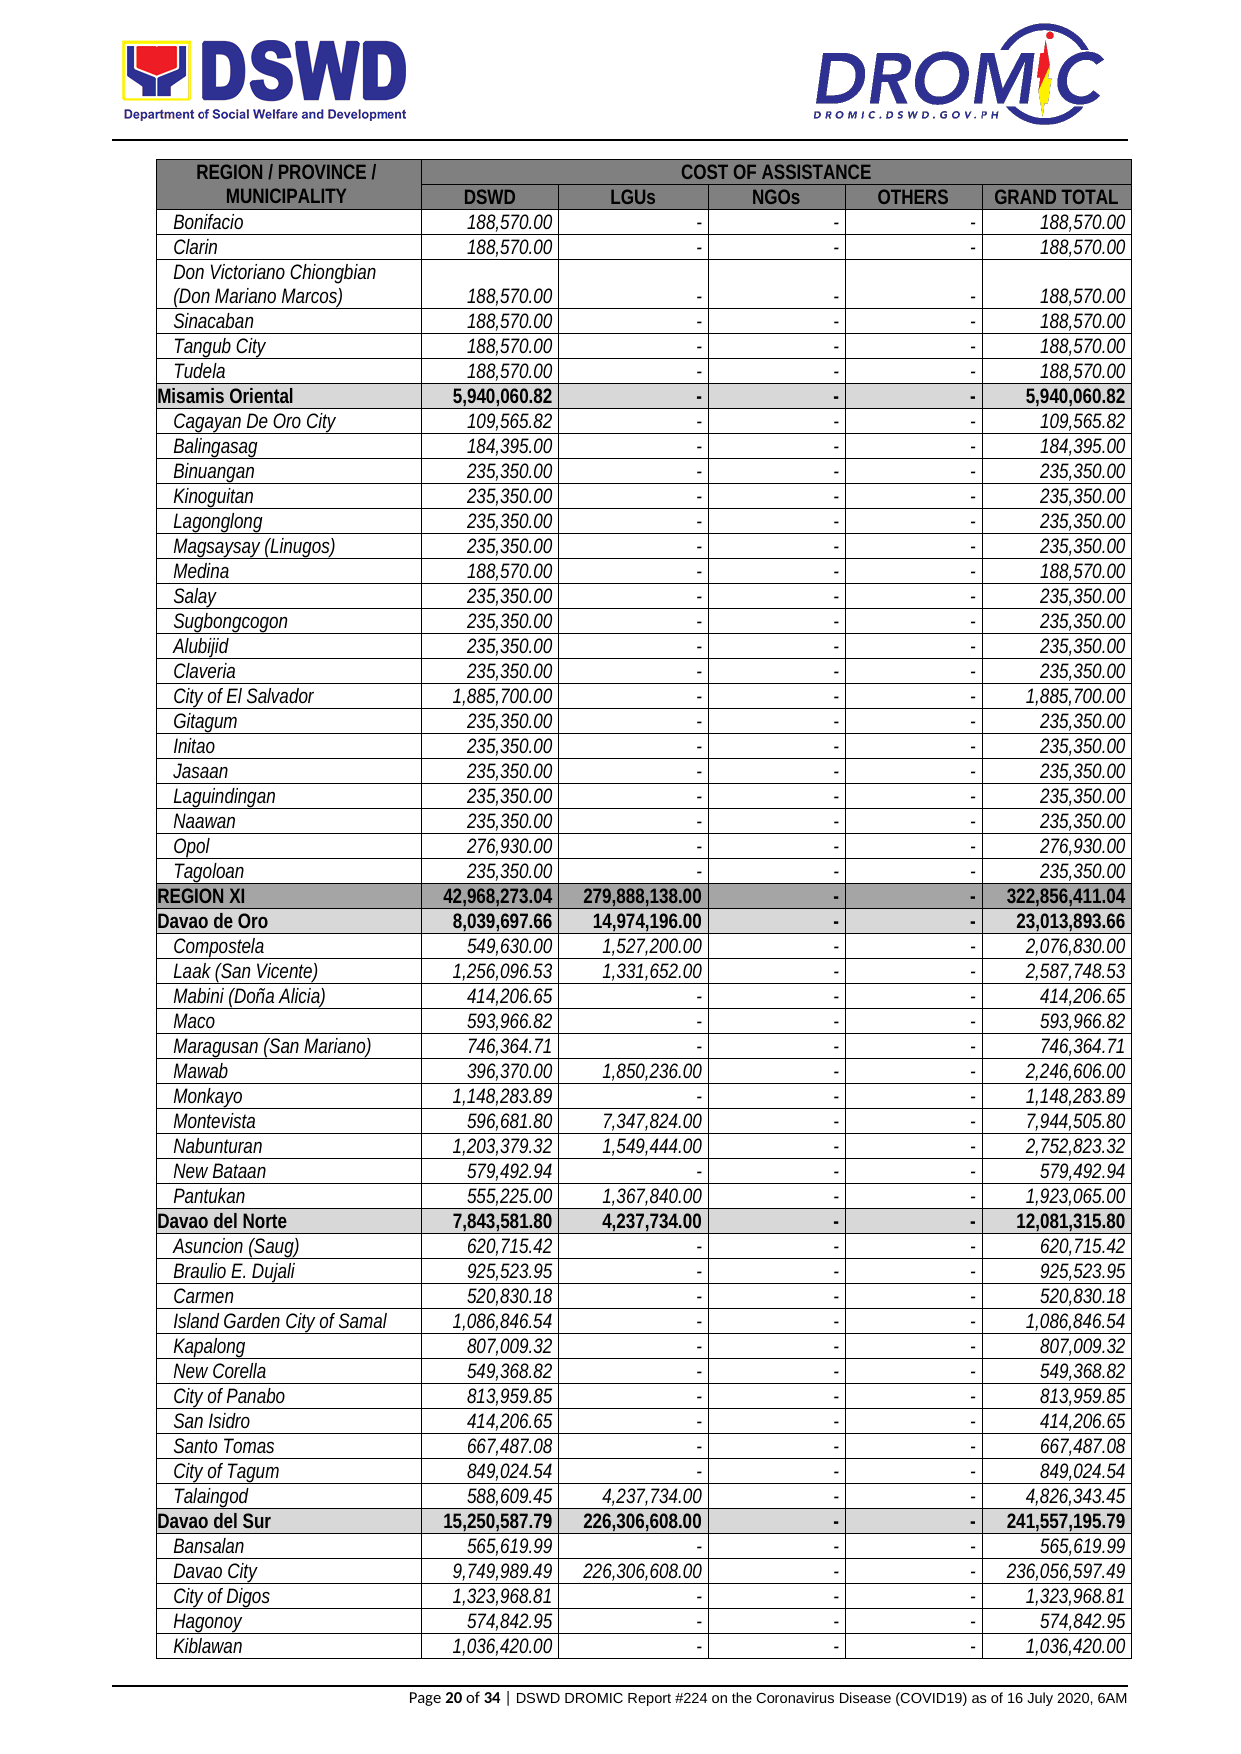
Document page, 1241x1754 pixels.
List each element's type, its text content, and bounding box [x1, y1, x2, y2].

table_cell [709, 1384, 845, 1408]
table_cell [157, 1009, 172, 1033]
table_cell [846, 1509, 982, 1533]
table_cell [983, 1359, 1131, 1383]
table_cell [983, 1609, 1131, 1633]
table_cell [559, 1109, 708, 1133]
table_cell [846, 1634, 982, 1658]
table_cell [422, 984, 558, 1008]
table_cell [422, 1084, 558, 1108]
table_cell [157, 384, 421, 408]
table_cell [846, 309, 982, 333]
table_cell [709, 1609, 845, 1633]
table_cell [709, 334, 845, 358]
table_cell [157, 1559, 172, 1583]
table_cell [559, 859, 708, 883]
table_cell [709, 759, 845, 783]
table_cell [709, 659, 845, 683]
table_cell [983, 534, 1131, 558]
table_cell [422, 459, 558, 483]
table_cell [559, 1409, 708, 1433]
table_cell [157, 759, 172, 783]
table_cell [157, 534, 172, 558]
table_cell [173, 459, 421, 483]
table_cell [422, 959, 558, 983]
table_cell DSWD [422, 185, 558, 209]
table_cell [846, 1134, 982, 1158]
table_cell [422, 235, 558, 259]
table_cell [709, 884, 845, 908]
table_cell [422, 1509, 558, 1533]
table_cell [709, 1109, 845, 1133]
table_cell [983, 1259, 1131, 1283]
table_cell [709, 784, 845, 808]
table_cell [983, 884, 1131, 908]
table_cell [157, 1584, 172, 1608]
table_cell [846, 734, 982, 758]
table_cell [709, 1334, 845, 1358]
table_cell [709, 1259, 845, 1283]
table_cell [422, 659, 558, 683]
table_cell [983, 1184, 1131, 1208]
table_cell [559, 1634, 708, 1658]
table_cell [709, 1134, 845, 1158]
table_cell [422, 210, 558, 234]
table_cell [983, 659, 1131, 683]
table_header REGION / PROVINCE / MUNICIPALITY [157, 160, 421, 209]
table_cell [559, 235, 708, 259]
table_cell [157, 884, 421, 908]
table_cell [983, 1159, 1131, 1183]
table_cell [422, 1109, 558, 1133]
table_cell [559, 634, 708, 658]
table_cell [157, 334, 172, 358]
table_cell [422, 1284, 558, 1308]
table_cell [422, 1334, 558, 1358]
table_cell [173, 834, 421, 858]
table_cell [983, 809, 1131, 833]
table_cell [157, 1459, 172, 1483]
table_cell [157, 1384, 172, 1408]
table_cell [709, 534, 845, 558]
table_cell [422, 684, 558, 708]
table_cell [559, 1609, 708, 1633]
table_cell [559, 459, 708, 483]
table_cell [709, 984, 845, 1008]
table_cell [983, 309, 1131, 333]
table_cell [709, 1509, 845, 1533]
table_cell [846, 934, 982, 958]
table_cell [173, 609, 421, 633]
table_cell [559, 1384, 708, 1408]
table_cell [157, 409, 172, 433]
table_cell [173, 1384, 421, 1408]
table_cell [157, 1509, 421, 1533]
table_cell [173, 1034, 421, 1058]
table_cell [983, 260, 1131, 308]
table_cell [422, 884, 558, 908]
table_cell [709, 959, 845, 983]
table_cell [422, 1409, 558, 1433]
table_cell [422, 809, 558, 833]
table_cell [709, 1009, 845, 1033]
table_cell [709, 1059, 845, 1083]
table_cell GRAND TOTAL [983, 185, 1131, 209]
picture [112, 37, 416, 125]
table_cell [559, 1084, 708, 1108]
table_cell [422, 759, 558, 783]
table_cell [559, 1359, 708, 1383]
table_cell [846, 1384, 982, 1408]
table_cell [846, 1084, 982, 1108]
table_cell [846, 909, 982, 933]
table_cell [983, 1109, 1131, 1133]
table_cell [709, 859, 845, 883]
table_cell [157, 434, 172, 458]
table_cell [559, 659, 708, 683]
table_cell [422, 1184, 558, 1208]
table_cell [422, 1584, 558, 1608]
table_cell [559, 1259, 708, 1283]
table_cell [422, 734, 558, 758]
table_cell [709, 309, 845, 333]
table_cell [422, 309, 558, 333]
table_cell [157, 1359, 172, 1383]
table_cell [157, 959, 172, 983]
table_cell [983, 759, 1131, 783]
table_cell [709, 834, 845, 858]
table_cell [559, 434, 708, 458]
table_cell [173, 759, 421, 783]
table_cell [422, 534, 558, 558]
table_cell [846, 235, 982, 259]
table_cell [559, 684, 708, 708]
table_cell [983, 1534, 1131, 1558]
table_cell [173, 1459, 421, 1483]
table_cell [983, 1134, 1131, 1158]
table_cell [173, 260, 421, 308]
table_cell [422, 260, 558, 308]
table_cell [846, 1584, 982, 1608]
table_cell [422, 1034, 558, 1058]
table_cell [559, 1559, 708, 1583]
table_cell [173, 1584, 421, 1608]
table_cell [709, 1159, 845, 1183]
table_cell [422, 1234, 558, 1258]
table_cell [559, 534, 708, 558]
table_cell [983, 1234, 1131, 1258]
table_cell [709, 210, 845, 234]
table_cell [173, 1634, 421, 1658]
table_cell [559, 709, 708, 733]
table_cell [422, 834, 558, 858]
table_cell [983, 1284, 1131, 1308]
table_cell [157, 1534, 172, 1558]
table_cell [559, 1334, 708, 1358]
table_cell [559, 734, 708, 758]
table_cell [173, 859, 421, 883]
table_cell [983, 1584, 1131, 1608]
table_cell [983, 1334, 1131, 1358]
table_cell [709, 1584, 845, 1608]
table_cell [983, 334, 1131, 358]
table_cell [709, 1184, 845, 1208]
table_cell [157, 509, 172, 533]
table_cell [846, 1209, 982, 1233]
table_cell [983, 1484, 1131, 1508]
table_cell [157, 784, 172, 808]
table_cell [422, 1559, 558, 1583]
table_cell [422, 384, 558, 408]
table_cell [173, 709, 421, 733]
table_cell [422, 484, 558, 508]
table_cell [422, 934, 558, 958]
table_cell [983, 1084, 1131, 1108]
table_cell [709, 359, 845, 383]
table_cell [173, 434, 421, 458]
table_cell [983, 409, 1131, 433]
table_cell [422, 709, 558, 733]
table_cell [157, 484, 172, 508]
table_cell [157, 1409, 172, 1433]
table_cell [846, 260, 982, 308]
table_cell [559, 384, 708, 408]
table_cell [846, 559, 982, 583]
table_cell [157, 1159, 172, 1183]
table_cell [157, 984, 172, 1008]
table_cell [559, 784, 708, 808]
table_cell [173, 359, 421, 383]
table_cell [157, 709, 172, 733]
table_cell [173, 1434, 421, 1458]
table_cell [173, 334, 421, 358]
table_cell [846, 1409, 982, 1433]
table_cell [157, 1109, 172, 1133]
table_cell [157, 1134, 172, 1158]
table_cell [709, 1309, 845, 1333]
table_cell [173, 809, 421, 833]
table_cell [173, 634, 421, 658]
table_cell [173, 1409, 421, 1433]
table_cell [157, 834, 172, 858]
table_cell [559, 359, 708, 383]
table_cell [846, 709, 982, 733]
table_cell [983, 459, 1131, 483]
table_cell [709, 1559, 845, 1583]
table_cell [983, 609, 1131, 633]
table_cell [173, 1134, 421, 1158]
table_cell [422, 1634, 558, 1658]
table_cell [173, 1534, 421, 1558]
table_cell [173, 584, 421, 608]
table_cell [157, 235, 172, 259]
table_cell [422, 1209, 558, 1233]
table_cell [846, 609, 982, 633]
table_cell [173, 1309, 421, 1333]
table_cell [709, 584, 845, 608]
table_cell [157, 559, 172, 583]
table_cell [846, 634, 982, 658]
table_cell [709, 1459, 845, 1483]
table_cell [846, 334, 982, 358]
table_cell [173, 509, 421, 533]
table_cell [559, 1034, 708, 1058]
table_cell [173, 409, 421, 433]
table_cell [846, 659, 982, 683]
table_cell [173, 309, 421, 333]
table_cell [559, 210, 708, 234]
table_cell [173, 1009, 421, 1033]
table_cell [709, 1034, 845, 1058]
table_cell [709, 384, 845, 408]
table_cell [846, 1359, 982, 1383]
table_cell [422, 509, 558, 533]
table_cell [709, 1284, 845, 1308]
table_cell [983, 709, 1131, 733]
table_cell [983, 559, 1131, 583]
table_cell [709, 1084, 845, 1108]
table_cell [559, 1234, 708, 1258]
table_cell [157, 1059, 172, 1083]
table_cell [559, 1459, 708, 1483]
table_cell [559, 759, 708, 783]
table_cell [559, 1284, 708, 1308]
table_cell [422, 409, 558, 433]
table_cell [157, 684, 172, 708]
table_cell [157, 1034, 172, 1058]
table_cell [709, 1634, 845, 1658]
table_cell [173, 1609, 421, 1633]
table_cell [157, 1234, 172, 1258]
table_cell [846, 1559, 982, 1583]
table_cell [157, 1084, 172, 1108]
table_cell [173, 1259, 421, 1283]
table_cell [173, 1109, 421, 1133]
table_header COST OF ASSISTANCE [422, 160, 1131, 184]
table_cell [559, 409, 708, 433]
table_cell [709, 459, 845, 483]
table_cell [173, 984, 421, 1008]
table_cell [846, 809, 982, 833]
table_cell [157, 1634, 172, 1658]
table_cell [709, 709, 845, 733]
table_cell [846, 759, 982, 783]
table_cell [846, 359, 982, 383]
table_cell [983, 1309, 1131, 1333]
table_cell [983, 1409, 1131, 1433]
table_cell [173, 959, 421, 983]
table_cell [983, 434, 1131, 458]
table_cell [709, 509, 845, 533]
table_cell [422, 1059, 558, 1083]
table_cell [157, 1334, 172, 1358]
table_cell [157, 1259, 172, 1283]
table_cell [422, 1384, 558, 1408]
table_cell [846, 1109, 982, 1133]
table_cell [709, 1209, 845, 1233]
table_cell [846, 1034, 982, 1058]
table_cell NGOs [709, 185, 845, 209]
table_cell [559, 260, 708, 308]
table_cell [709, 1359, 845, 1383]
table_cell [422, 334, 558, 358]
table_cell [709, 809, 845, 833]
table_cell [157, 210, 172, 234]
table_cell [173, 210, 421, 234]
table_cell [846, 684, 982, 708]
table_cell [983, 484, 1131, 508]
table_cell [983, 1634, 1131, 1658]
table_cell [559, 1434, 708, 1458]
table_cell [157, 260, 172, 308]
table_cell LGUs [559, 185, 708, 209]
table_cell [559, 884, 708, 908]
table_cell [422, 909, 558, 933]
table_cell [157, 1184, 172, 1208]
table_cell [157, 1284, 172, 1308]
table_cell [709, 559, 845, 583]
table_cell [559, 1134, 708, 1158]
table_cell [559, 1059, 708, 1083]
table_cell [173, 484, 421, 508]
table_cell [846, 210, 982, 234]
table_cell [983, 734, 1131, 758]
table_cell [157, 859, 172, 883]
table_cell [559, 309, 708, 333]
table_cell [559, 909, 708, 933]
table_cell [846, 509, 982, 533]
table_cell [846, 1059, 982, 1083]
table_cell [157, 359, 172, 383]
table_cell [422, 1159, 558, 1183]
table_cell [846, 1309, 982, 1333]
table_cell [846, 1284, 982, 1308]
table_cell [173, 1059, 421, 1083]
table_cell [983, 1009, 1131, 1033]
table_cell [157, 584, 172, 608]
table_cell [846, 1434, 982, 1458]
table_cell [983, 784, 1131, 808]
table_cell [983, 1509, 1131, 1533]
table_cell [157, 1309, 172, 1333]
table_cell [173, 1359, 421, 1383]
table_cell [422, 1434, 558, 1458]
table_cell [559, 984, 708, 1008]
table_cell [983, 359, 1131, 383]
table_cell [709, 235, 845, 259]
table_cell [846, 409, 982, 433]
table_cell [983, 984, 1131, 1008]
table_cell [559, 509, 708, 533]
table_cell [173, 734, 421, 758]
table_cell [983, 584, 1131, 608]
picture [781, 23, 1133, 125]
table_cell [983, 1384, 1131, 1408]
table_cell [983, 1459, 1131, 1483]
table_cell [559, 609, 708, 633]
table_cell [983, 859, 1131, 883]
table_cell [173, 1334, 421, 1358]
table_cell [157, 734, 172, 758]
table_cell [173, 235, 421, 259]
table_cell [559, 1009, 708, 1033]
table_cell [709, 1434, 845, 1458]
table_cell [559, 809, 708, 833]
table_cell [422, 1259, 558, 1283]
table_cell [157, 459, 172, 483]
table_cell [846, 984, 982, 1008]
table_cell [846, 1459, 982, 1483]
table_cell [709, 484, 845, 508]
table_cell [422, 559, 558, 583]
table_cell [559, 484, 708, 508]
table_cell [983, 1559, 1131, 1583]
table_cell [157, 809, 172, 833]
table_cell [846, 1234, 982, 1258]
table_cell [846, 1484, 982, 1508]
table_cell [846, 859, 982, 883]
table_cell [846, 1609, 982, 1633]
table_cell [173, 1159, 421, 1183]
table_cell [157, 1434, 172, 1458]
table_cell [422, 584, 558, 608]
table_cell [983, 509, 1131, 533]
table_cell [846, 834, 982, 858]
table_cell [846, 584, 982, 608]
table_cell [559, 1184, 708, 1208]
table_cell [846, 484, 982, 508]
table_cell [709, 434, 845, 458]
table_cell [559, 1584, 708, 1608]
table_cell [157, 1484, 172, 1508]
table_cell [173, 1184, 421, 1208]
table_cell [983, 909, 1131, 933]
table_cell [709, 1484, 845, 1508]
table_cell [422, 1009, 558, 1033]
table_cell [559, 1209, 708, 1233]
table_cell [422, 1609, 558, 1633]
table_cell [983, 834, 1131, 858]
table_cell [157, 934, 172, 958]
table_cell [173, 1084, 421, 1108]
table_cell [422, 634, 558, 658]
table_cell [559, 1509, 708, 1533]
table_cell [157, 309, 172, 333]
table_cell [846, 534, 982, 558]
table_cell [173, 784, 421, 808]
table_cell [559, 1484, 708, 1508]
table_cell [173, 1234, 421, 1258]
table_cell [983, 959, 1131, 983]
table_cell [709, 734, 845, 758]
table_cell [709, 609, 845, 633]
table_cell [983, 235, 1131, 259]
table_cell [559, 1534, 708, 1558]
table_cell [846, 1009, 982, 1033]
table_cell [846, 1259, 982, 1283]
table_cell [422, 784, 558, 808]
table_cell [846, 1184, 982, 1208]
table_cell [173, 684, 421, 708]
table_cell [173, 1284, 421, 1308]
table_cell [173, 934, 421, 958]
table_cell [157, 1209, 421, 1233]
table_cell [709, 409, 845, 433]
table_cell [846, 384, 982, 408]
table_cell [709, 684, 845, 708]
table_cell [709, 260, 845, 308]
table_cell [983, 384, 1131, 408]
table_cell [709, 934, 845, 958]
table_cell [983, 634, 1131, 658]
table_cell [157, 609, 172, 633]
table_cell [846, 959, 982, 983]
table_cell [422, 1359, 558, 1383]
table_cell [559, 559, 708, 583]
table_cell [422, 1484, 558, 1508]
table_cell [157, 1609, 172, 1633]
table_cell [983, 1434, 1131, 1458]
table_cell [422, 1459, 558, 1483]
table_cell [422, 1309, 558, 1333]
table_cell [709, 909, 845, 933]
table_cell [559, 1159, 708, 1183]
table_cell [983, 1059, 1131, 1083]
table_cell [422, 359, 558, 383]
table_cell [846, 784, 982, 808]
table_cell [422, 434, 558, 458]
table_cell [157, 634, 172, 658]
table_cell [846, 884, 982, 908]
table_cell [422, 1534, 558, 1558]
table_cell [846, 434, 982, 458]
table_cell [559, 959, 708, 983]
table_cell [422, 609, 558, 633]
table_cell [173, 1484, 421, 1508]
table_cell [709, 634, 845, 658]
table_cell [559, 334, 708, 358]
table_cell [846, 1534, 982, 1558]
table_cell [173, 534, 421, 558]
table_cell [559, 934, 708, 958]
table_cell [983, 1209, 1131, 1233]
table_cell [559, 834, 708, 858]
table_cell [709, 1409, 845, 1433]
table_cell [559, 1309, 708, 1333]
table_cell OTHERS [846, 185, 982, 209]
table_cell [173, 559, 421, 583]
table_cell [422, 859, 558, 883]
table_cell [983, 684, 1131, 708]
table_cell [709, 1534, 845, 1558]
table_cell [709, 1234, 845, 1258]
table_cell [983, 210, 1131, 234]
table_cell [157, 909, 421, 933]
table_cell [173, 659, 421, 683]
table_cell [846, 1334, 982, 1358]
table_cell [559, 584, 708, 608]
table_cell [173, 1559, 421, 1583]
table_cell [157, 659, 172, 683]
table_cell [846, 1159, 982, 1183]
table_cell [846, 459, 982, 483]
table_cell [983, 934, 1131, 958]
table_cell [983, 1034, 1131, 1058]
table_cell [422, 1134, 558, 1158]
